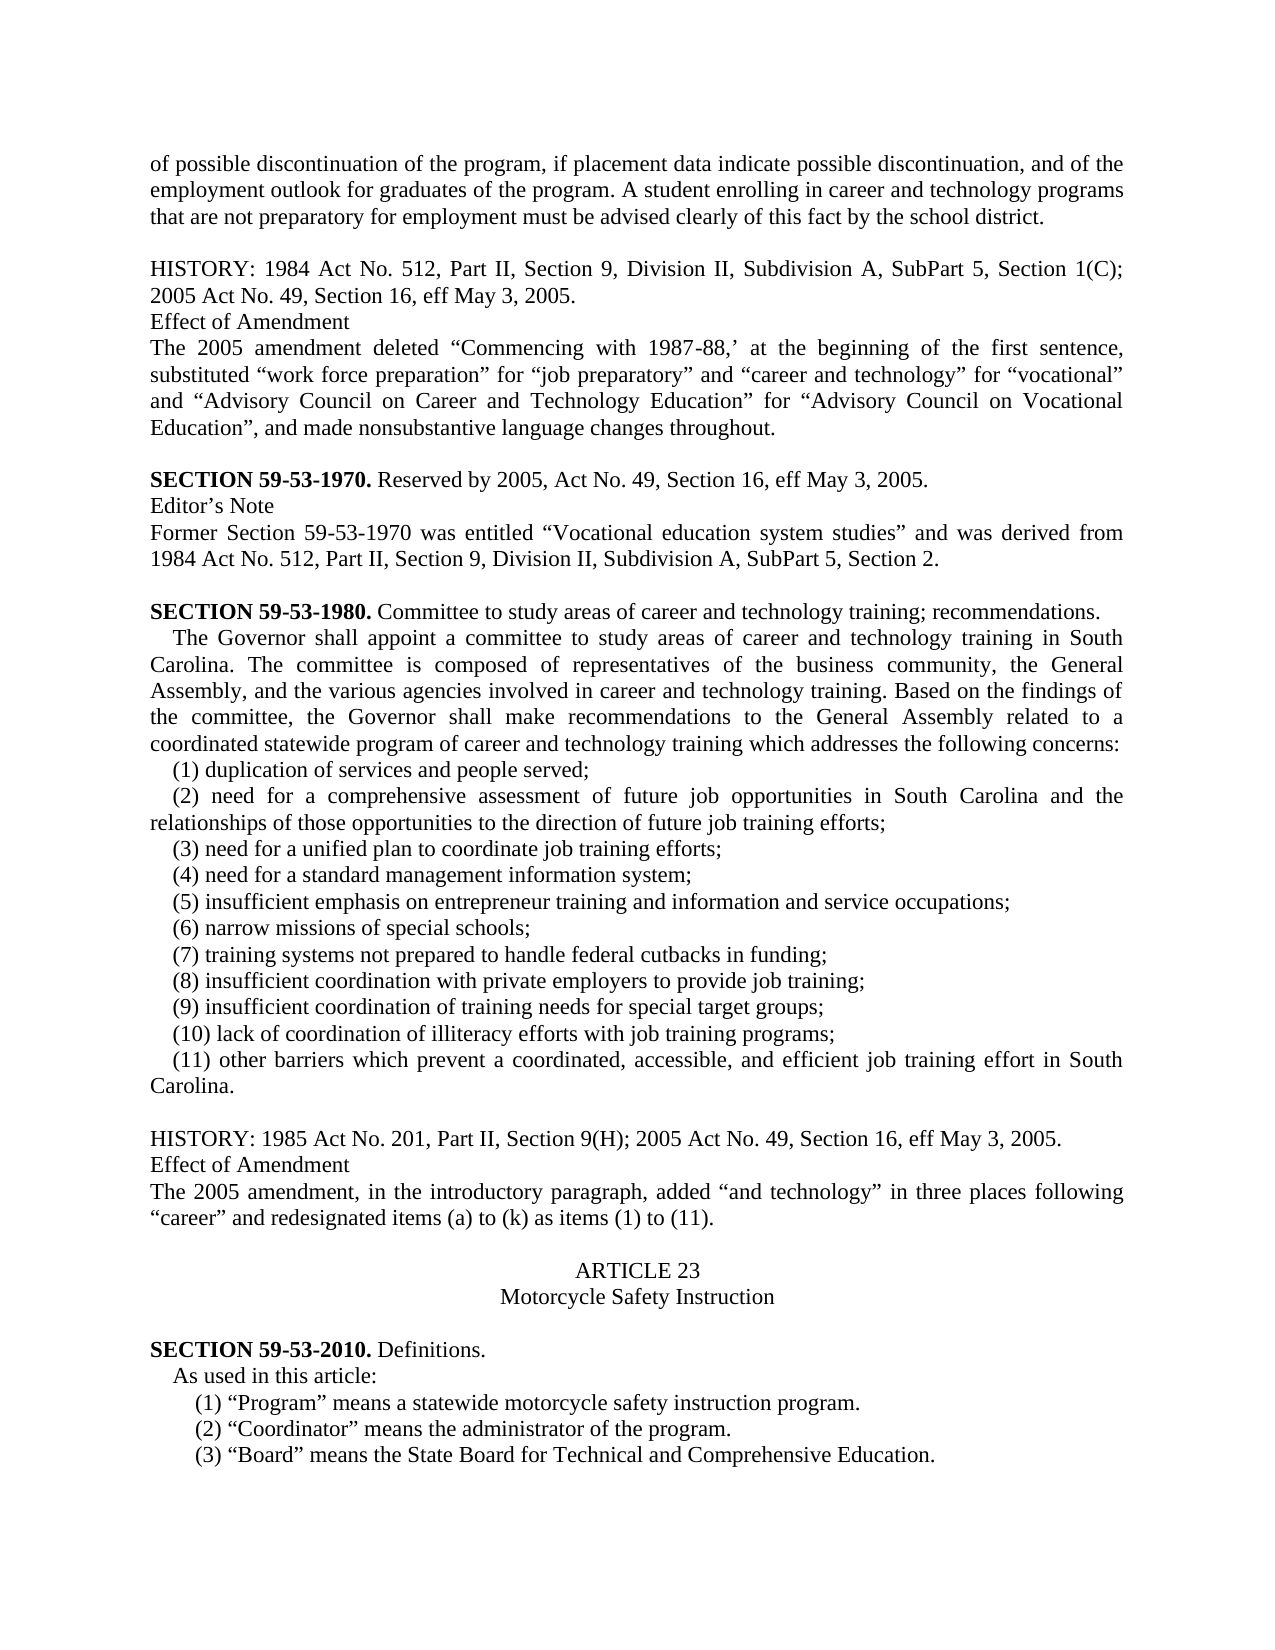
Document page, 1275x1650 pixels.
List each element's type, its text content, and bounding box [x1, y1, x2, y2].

text Effect of Amendment [150, 308, 1125, 334]
text SECTION 59-53-1970. Reserved by 2005, Act No. 49, Section 16, eff May 3, 2005. [150, 466, 1125, 493]
text (9) insufficient coordination of training needs for special target groups; [150, 993, 1125, 1020]
text Former Section 59-53-1970 was entitled “Vocational education system studies” and was derived from 1984 Act No. 512, Part II, Section 9, Division II, Subdivision A, SubPart 5, Section 2. [150, 519, 1125, 572]
text HISTORY: 1985 Act No. 201, Part II, Section 9(H); 2005 Act No. 49, Section 16, eff May 3, 2005. [150, 1125, 1125, 1151]
text (8) insufficient coordination with private employers to provide job training; [150, 967, 1125, 993]
text Effect of Amendment [150, 1151, 1125, 1178]
text (11) other barriers which prevent a coordinated, accessible, and efficient job training effort in South Carolina. [150, 1046, 1125, 1099]
text The 2005 amendment, in the introductory paragraph, added “and technology” in three places following “career” and redesignated items (a) to (k) as items (1) to (11). [150, 1178, 1125, 1231]
text (3) “Board” means the State Board for Technical and Comprehensive Education. [150, 1441, 1125, 1468]
text (10) lack of coordination of illiteracy efforts with job training programs; [150, 1020, 1125, 1046]
text (5) insufficient emphasis on entrepreneur training and information and service occupations; [150, 888, 1125, 914]
text (1) duplication of services and people served; [150, 756, 1125, 782]
text (4) need for a standard management information system; [150, 862, 1125, 888]
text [150, 150, 1125, 229]
text HISTORY: 1984 Act No. 512, Part II, Section 9, Division II, Subdivision A, SubPart 5, Section 1(C); 2005 Act No. 49, Section 16, eff May 3, 2005. [150, 255, 1125, 308]
text (1) “Program” means a statewide motorcycle safety instruction program. [150, 1389, 1125, 1415]
text (2) need for a comprehensive assessment of future job opportunities in South Carolina and the relationships of those opportunities to the direction of future job training efforts; [150, 782, 1125, 835]
text ARTICLE 23 [150, 1257, 1125, 1283]
text Editor’s Note [150, 493, 1125, 519]
text (2) “Coordinator” means the administrator of the program. [150, 1415, 1125, 1441]
text The Governor shall appoint a committee to study areas of career and technology training in South Carolina. The committee is composed of representatives of the business community, the General Assembly, and the various agencies involved in career and technology training. Based on the findings of the committee, the Governor shall make recommendations to the General Assembly related to a coordinated statewide program of career and technology training which addresses the following concerns: [150, 624, 1125, 756]
text The 2005 amendment deleted “Commencing with 1987-88,’ at the beginning of the first sentence, substituted “work force preparation” for “job preparatory” and “career and technology” for “vocational” and “Advisory Council on Career and Technology Education” for “Advisory Council on Vocational Education”, and made nonsubstantive language changes throughout. [150, 334, 1125, 440]
text SECTION 59-53-1980. Committee to study areas of career and technology training; recommendations. [150, 598, 1125, 624]
text (3) need for a unified plan to coordinate job training efforts; [150, 835, 1125, 862]
text As used in this article: [150, 1362, 1125, 1389]
text Motorcycle Safety Instruction [150, 1283, 1125, 1309]
text (6) narrow missions of special schools; [150, 914, 1125, 941]
text (7) training systems not prepared to handle federal cutbacks in funding; [150, 941, 1125, 967]
text SECTION 59-53-2010. Definitions. [150, 1336, 1125, 1362]
